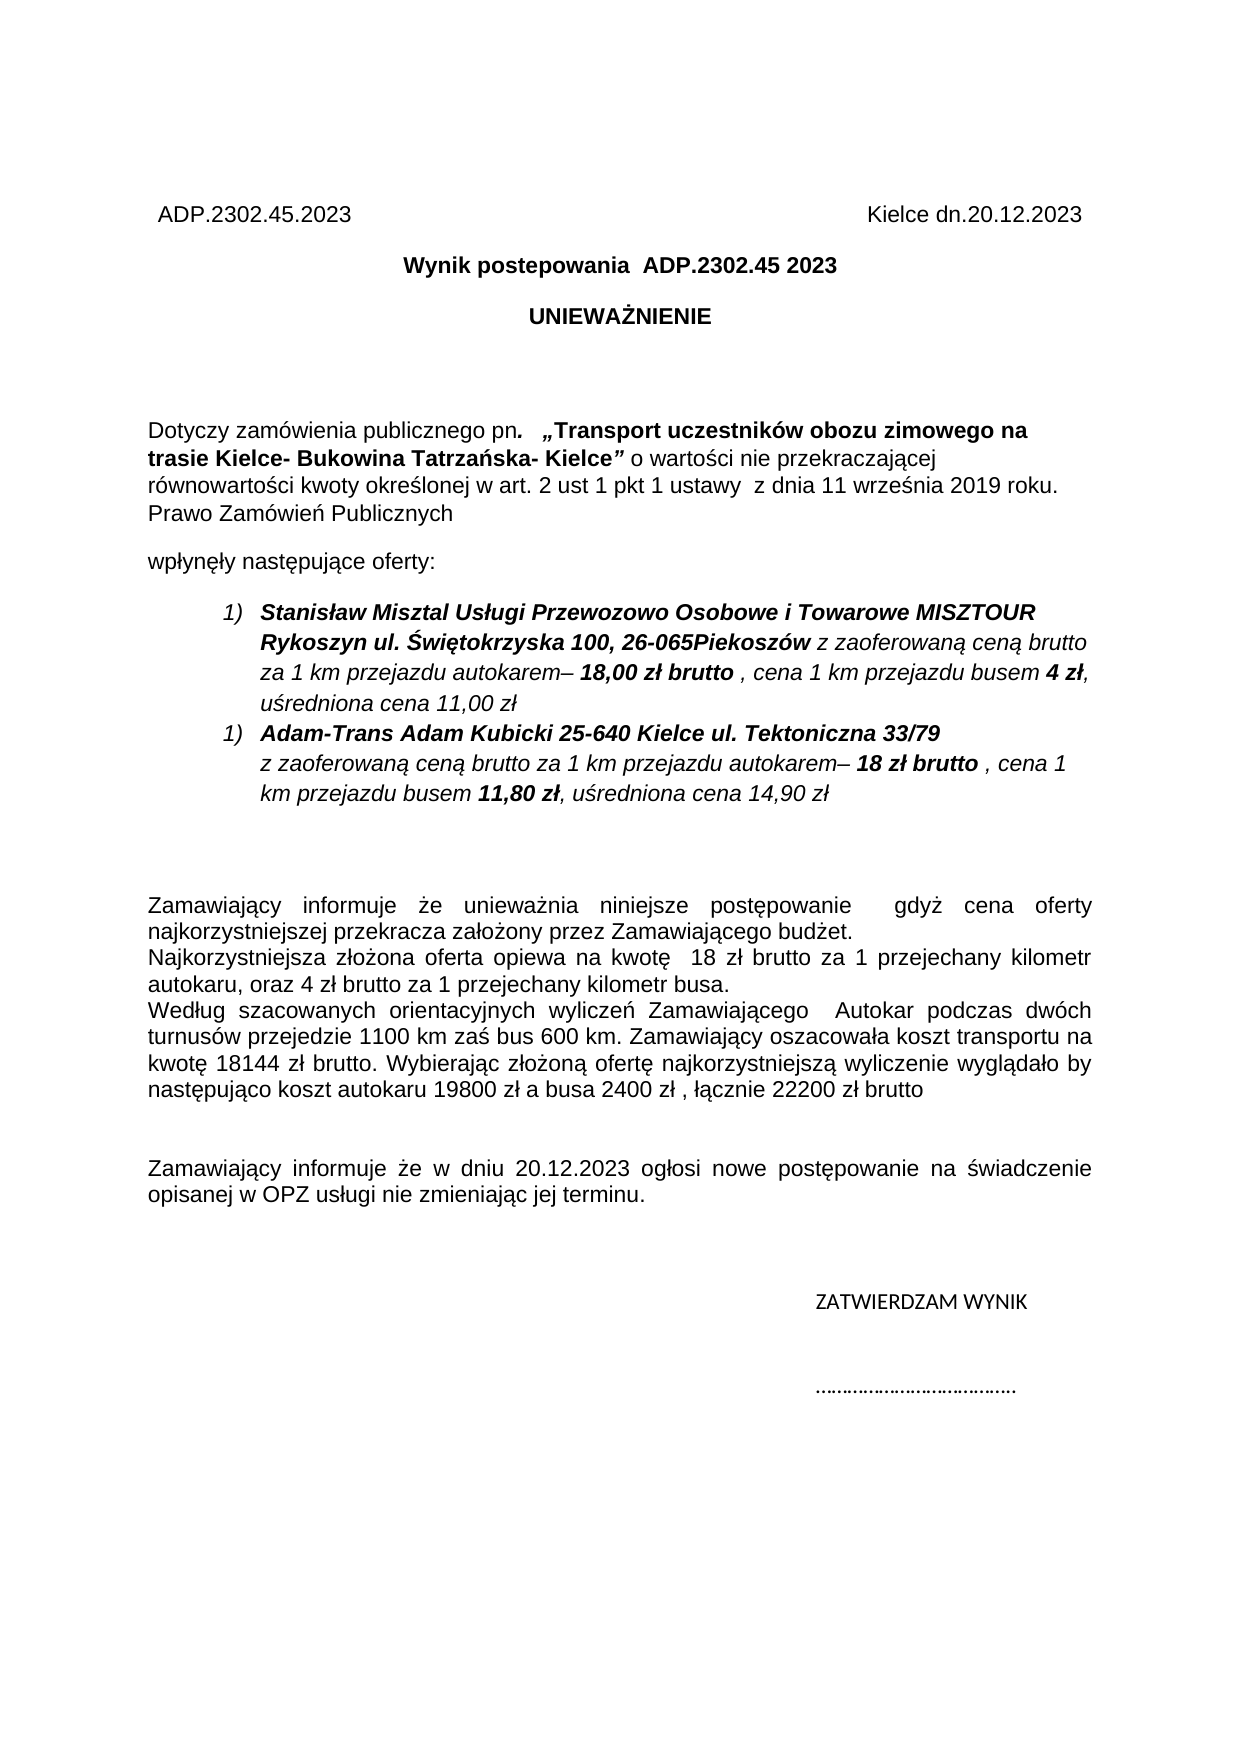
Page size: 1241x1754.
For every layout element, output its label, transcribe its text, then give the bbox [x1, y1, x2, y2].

text Najkorzystniejsza złożona oferta opiewa na kwotę 18 zł brutto za 1 przejechany kilometr autokaru, oraz 4 zł brutto za 1 przejechany kilometr busa. [148, 944, 1093, 997]
text Według szacowanych orientacyjnych wyliczeń Zamawiającego Autokar podczas dwóch turnusów przejedzie 1100 km zaś bus 600 km. Zamawiający oszacowała koszt transportu na kwotę 18144 zł brutto. Wybierając złożoną ofertę najkorzystniejszą wyliczenie wyglądało by następująco koszt autokaru 19800 zł a busa 2400 zł , łącznie 22200 zł brutto [148, 997, 1093, 1102]
text UNIEWAŻNIENIE [148, 303, 1093, 329]
text Zamawiający informuje że w dniu 20.12.2023 ogłosi nowe postępowanie na świadczenie opisanej w OPZ usługi nie zmieniając jej terminu. [148, 1155, 1093, 1208]
list Stanisław Misztal Usługi Przewozowo Osobowe i Towarowe MISZTOUR Rykoszyn ul. Świętokrzyska 100, 26-065Piekoszów z zaoferowaną ceną brutto za 1 km przejazdu autokarem– 18,00 zł brutto , cena 1 km przejazdu busem 4 zł, uśredniona cena 11,00 zł [223, 599, 1093, 716]
text ZATWIERDZAM WYNIK [148, 1287, 1093, 1315]
text wpłynęły następujące oferty: [148, 548, 1093, 574]
text ADP.2302.45.2023 Kielce dn.20.12.2023 [148, 201, 1093, 227]
list Adam-Trans Adam Kubicki 25-640 Kielce ul. Tektoniczna 33/79 z zaoferowaną ceną brutto za 1 km przejazdu autokarem– 18 zł brutto , cena 1 km przejazdu busem 11,80 zł, uśredniona cena 14,90 zł [223, 720, 1093, 806]
text Zamawiający informuje że unieważnia niniejsze postępowanie gdyż cena oferty najkorzystniejszej przekracza założony przez Zamawiającego budżet. [148, 892, 1093, 944]
text Wynik postepowania ADP.2302.45 2023 [148, 252, 1093, 278]
text Dotyczy zamówienia publicznego pn. „Transport uczestników obozu zimowego na trasie Kielce- Bukowina Tatrzańska- Kielce” o wartości nie przekraczającej równowartości kwoty określonej w art. 2 ust 1 pkt 1 ustawy z dnia 11 września 2019 roku. Prawo Zamówień Publicznych [148, 416, 1093, 527]
text ……………………………….. [148, 1371, 1093, 1399]
